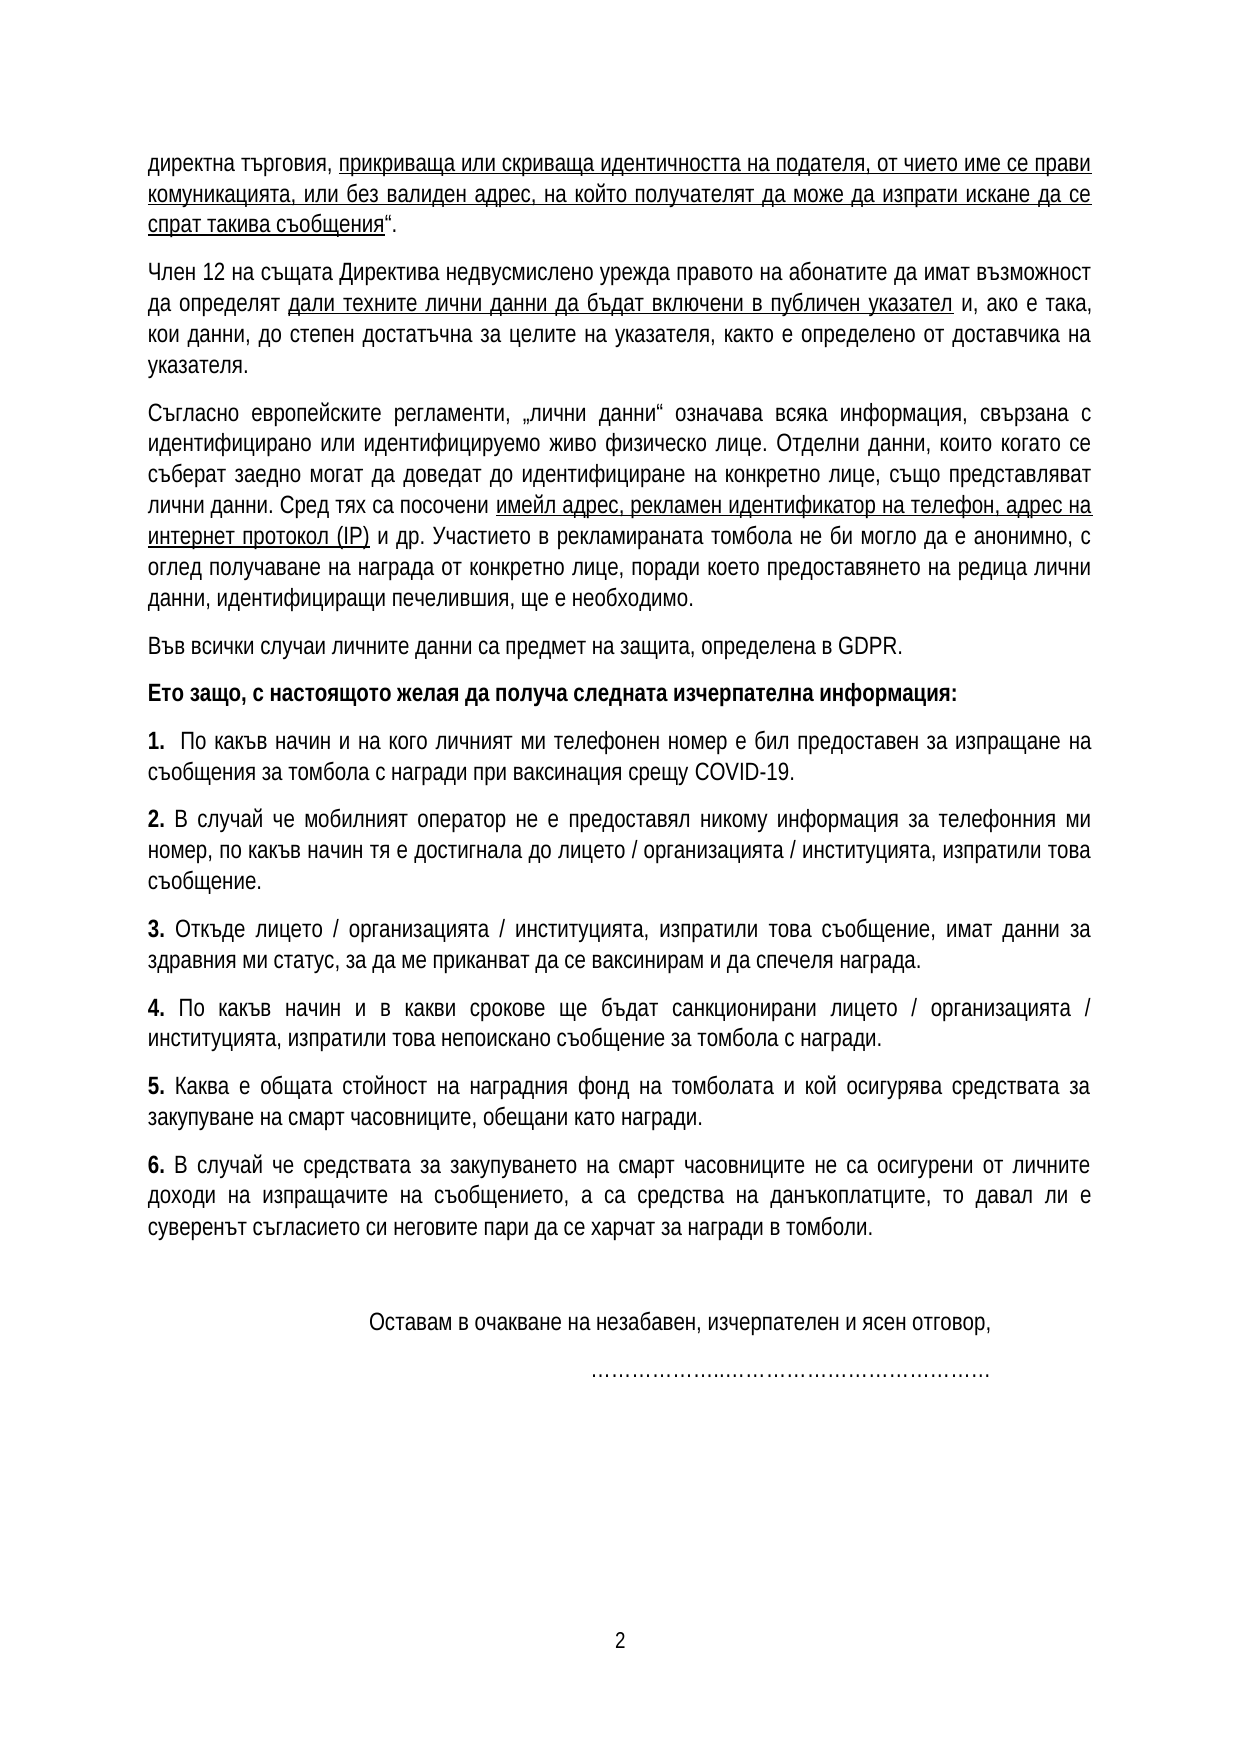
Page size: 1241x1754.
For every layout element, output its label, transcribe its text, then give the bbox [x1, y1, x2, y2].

text 2. В случай че мобилният оператор не е предоставял никому информация за телефонния ми номер, по какъв начин тя е достигнала до лицето / организацията / институцията, изпратили това съобщение. [148, 804, 1093, 895]
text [148, 148, 1093, 238]
text Оставам в очакване на незабавен, изчерпателен и ясен отговор, [295, 1307, 1093, 1335]
text 1. По какъв начин и на кого личният ми телефонен номер е бил предоставен за изпращане на съобщения за томбола с награди при ваксинация срещу COVID-19. [148, 726, 1093, 786]
text 5. Каква е общата стойност на наградния фонд на томболата и кой осигурява средствата за закупуване на смарт часовниците, обещани като награди. [148, 1071, 1093, 1131]
text Ето защо, с настоящото желая да получа следната изчерпателна информация: [148, 678, 1093, 707]
text 4. По какъв начин и в какви срокове ще бъдат санкционирани лицето / организацията / институцията, изпратили това непоискано съобщение за томбола с награди. [148, 992, 1093, 1052]
text Член 12 на същата Директива недвусмислено урежда правото на абонатите да имат възможност да определят дали техните лични данни да бъдат включени в публичен указател и, ако е така, кои данни, до степен достатъчна за целите на указателя, както е определено от доставчика на указателя. [148, 257, 1093, 378]
text Съгласно европейските регламенти, „лични данни“ означава всяка информация, свързана с идентифицирано или идентифицируемо живо физическо лице. Отделни данни, които когато се съберат заедно могат да доведат до идентифициране на конкретно лице, също представляват лични данни. Сред тях са посочени имейл адрес, рекламен идентификатор на телефон, адрес на интернет протокол (IP) и др. Участието в рекламираната томбола не би могло да е анонимно, с оглед получаване на награда от конкретно лице, поради което предоставянето на редица лични данни, идентифициращи печелившия, ще е необходимо. [148, 397, 1093, 612]
text 6. В случай че средствата за закупуването на смарт часовниците не са осигурени от личните доходи на изпращачите на съобщението, а са средства на данъкоплатците, то давал ли е суверенът съгласието си неговите пари да се харчат за награди в томболи. [148, 1149, 1093, 1240]
text ………………..………………………………… [516, 1354, 1093, 1383]
text 3. Откъде лицето / организацията / институцията, изпратили това съобщение, имат данни за здравния ми статус, за да ме приканват да се ваксинирам и да спечеля награда. [148, 914, 1093, 973]
text Във всички случаи личните данни са предмет на защита, определена в GDPR. [148, 631, 1093, 659]
